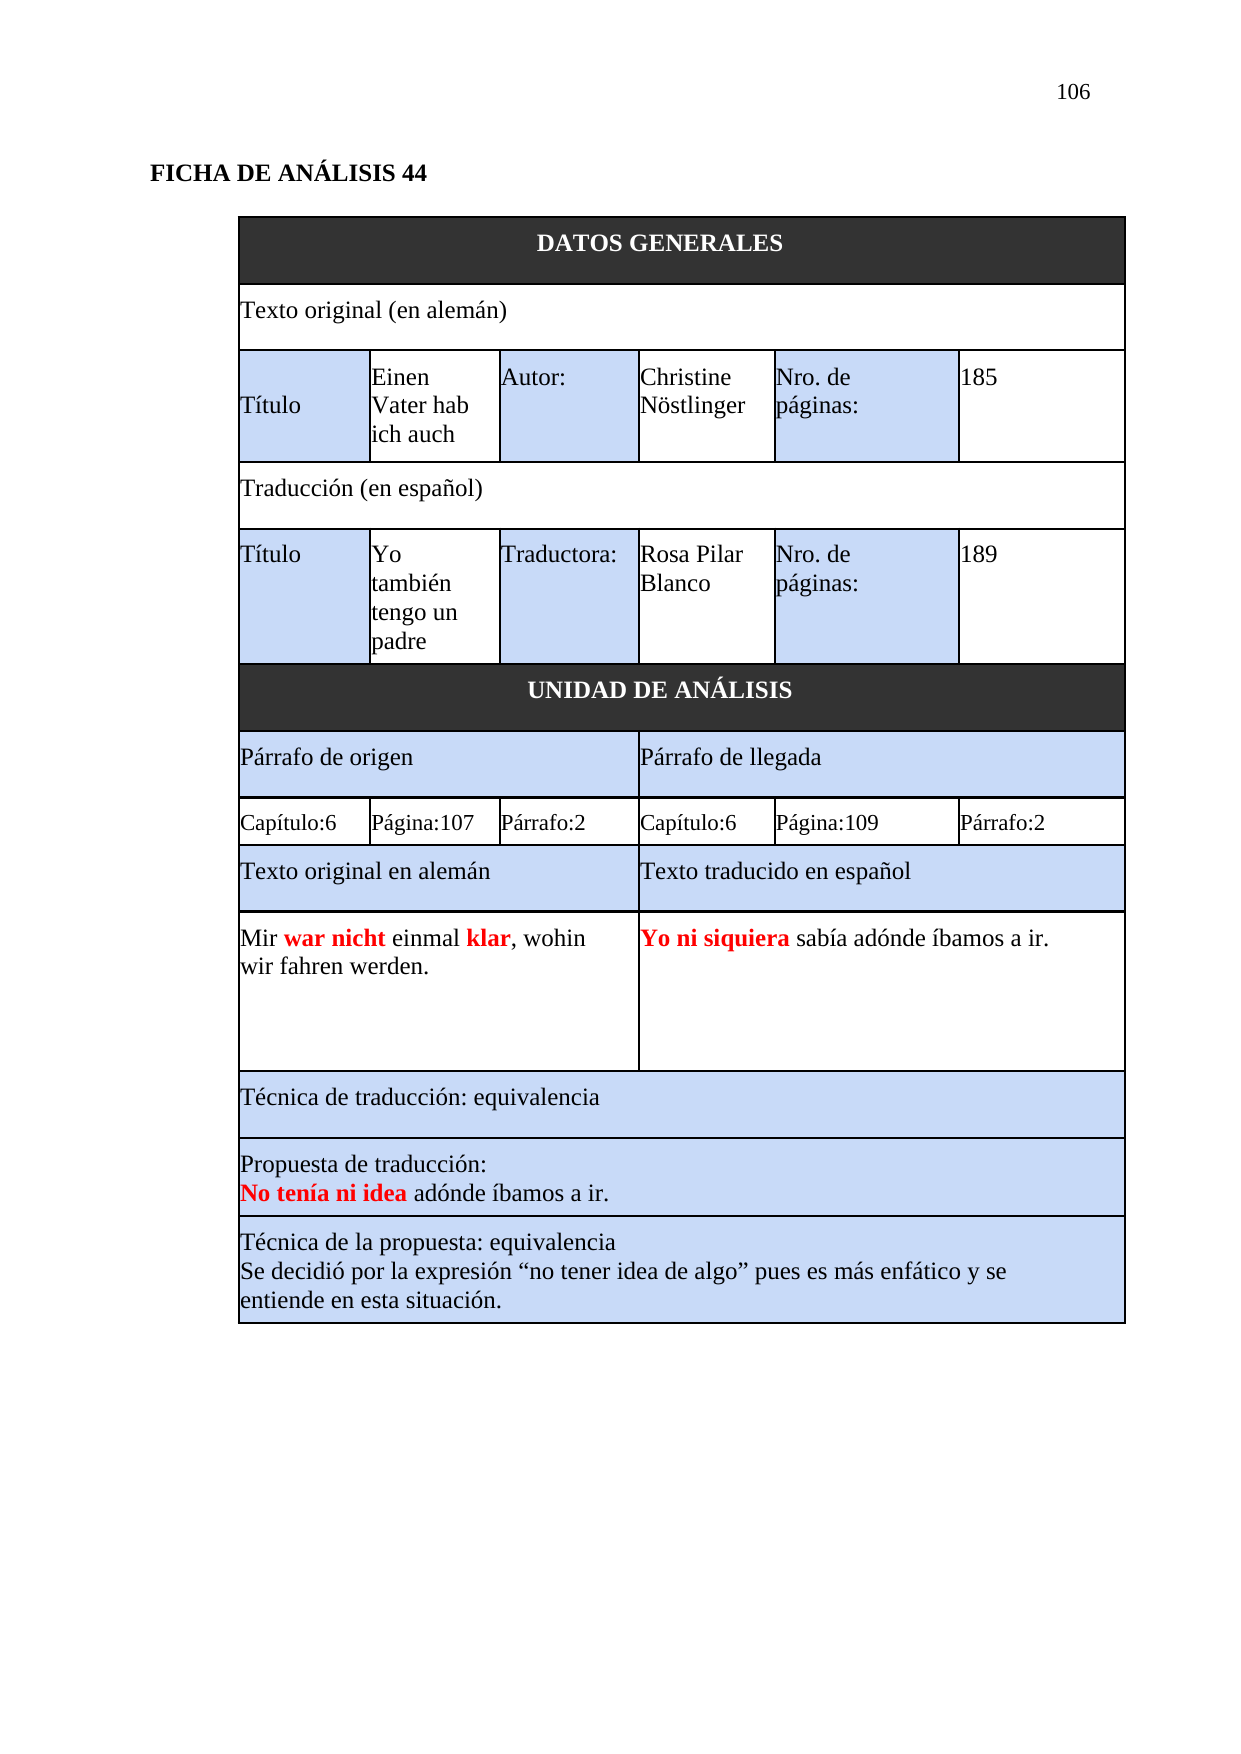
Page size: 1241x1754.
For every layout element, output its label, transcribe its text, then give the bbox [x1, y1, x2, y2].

text FICHA DE ANÁLISIS 44 [150, 158, 1090, 187]
table_cell 185 [960, 351, 1124, 461]
table_cell Propuesta de traducción: No tenía ni idea adónde íbamos a ir. [240, 1139, 1124, 1215]
table_cell Página:109 [776, 799, 958, 844]
table_cell UNIDAD DE ANÁLISIS [240, 665, 1124, 730]
table_cell Título [240, 530, 369, 663]
table_cell Yo también tengo un padre [371, 530, 499, 663]
table_cell Página:107 [371, 799, 499, 844]
table_header DATOS GENERALES [240, 218, 1124, 283]
table_cell Texto traducido en español [640, 846, 1124, 910]
table_cell Párrafo:2 [960, 799, 1124, 844]
table_cell Texto original (en alemán) [240, 285, 1124, 349]
table_cell Capítulo:6 [640, 799, 774, 844]
table_cell Texto original en alemán [240, 846, 638, 910]
table_cell Nro. de páginas: [776, 351, 958, 461]
table_cell Traductora: [501, 530, 638, 663]
table_cell 189 [960, 530, 1124, 663]
table_cell Mir war nicht einmal klar, wohin wir fahren werden. [240, 913, 638, 1070]
table_cell Párrafo de origen [240, 732, 638, 796]
table_cell Capítulo:6 [240, 799, 369, 844]
table_cell Nro. de páginas: [776, 530, 958, 663]
table_cell Christine Nöstlinger [640, 351, 774, 461]
table_cell Einen Vater hab ich auch [371, 351, 499, 461]
table_cell Técnica de la propuesta: equivalencia Se decidió por la expresión “no tener idea de algo” pues es más enfático y se entiende en esta situación. [240, 1217, 1124, 1322]
table_cell Técnica de traducción: equivalencia [240, 1072, 1124, 1137]
table_cell Párrafo de llegada [640, 732, 1124, 796]
table_cell Rosa Pilar Blanco [640, 530, 774, 663]
table_cell Yo ni siquiera sabía adónde íbamos a ir. [640, 913, 1124, 1070]
table_cell Párrafo:2 [501, 799, 638, 844]
table_cell Traducción (en español) [240, 463, 1124, 527]
table_cell Autor: [501, 351, 638, 461]
table_cell Título [240, 351, 369, 461]
